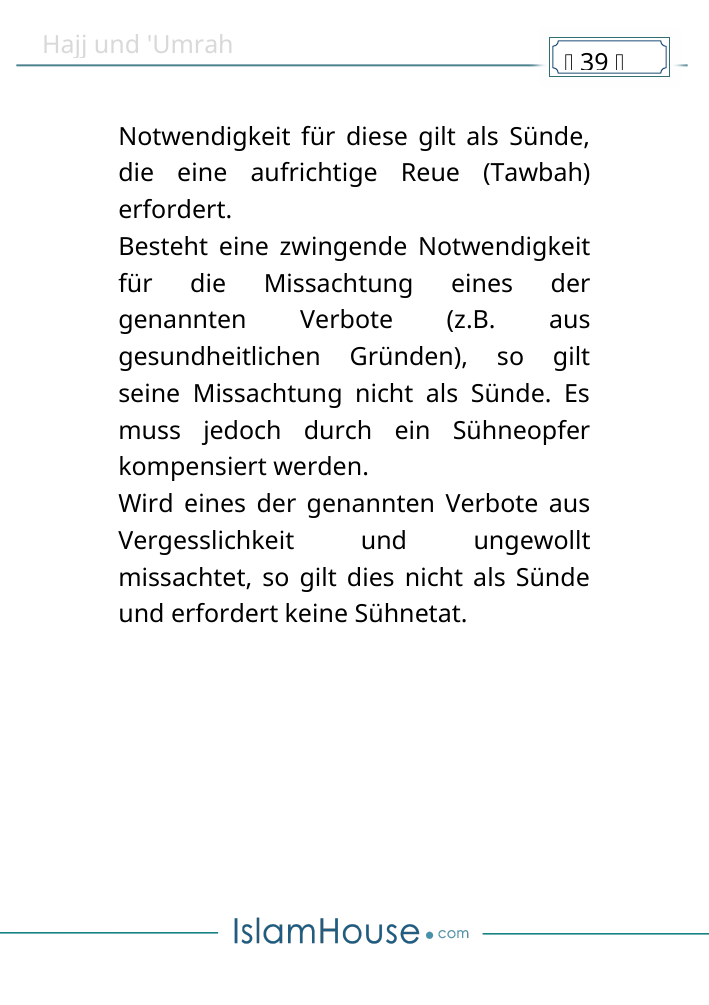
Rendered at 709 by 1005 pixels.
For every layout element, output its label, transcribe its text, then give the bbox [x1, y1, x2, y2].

picture [226, 913, 709, 950]
text Besteht eine zwingende Notwendigkeit für die Missachtung eines der genannten Verbote (z.B. aus gesundheitlichen Gründen), so gilt seine Missachtung nicht als Sünde. Es muss jedoch durch ein Sühneopfer kompensiert werden. [118, 228, 591, 483]
picture [0, 912, 219, 949]
text Wird eines der genannten Verbote aus Vergesslichkeit und ungewollt missachtet, so gilt dies nicht als Sünde und erfordert keine Sühnetat. [118, 486, 591, 630]
